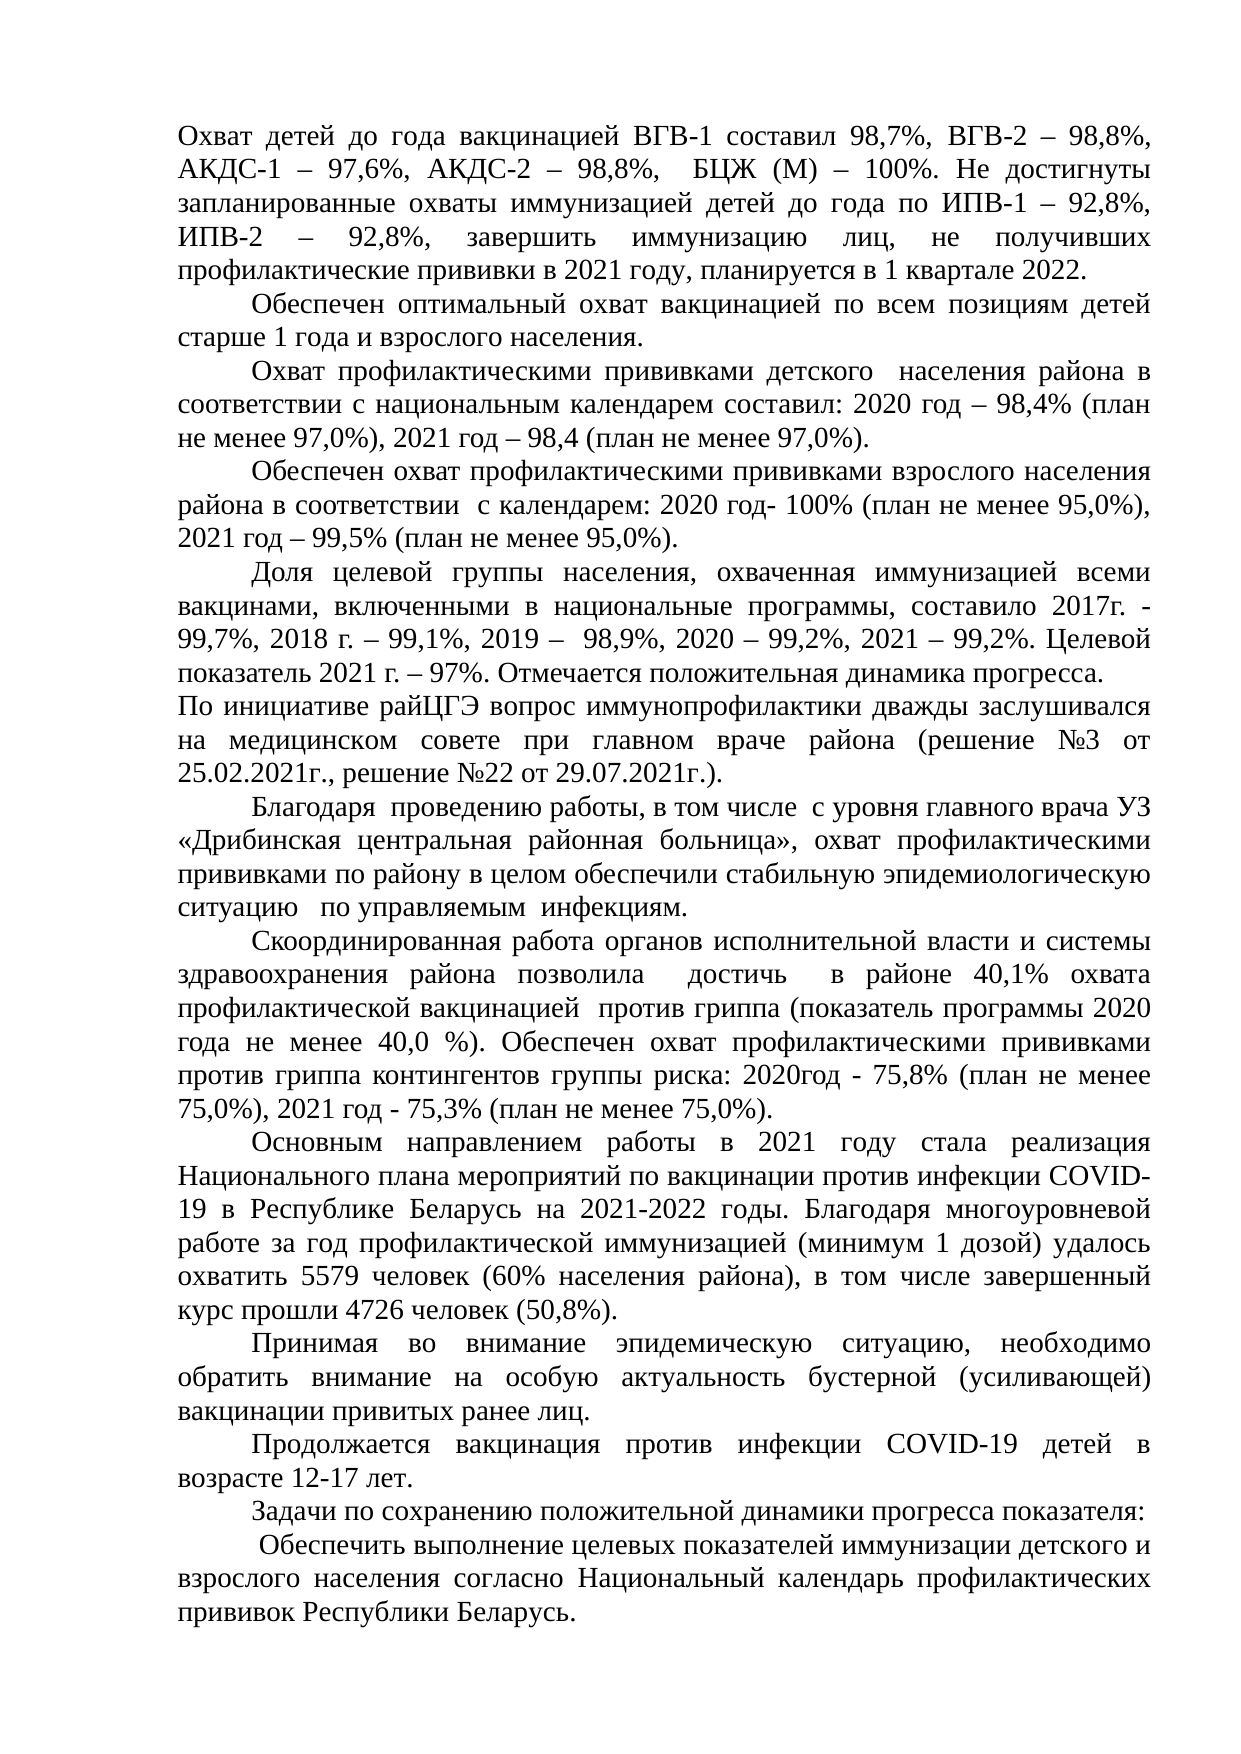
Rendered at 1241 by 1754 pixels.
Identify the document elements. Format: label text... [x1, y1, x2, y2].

text Обеспечен оптимальный охват вакцинацией по всем позициям детей старше 1 года и взрослого населения. [177, 286, 1152, 353]
text Продолжается вакцинация против инфекции COVID-19 детей в возрасте 12-17 лет. [177, 1426, 1152, 1493]
text Задачи по сохранению положительной динамики прогресса показателя: [177, 1493, 1152, 1527]
text Принимая во внимание эпидемическую ситуацию, необходимо обратить внимание на особую актуальность бустерной (усиливающей) вакцинации привитых ранее лиц. [177, 1326, 1152, 1426]
text Охват профилактическими прививками детского населения района в соответствии с национальным календарем составил: 2020 год – 98,4% (план не менее 97,0%), 2021 год – 98,4 (план не менее 97,0%). [177, 353, 1152, 453]
text Обеспечен охват профилактическими прививками взрослого населения района в соответствии с календарем: 2020 год- 100% (план не менее 95,0%), 2021 год – 99,5% (план не менее 95,0%). [177, 453, 1152, 554]
text Скоординированная работа органов исполнительной власти и системы здравоохранения района позволила достичь в районе 40,1% охвата профилактической вакцинацией против гриппа (показатель программы 2020 года не менее 40,0 %). Обеспечен охват профилактическими прививками против гриппа контингентов группы риска: 2020год - 75,8% (план не менее 75,0%), 2021 год - 75,3% (план не менее 75,0%). [177, 923, 1152, 1124]
text Доля целевой группы населения, охваченная иммунизацией всеми вакцинами, включенными в национальные программы, составило 2017г. - 99,7%, 2018 г. – 99,1%, 2019 – 98,9%, 2020 – 99,2%, 2021 – 99,2%. Целевой показатель 2021 г. – 97%. Отмечается положительная динамика прогресса. [177, 554, 1152, 688]
text Обеспечить выполнение целевых показателей иммунизации детского и взрослого населения согласно Национальный календарь профилактических прививок Республики Беларусь. [177, 1527, 1152, 1627]
text Благодаря проведению работы, в том числе с уровня главного врача УЗ «Дрибинская центральная районная больница», охват профилактическими прививками по району в целом обеспечили стабильную эпидемиологическую ситуацию по управляемым инфекциям. [177, 789, 1152, 923]
text По инициативе райЦГЭ вопрос иммунопрофилактики дважды заслушивался на медицинском совете при главном враче района (решение №3 от 25.02.2021г., решение №22 от 29.07.2021г.). [177, 688, 1152, 789]
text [177, 118, 1152, 286]
text Основным направлением работы в 2021 году стала реализация Национального плана мероприятий по вакцинации против инфекции COVID-19 в Республике Беларусь на 2021-2022 годы. Благодаря многоуровневой работе за год профилактической иммунизацией (минимум 1 дозой) удалось охватить 5579 человек (60% населения района), в том числе завершенный курс прошли 4726 человек (50,8%). [177, 1124, 1152, 1326]
